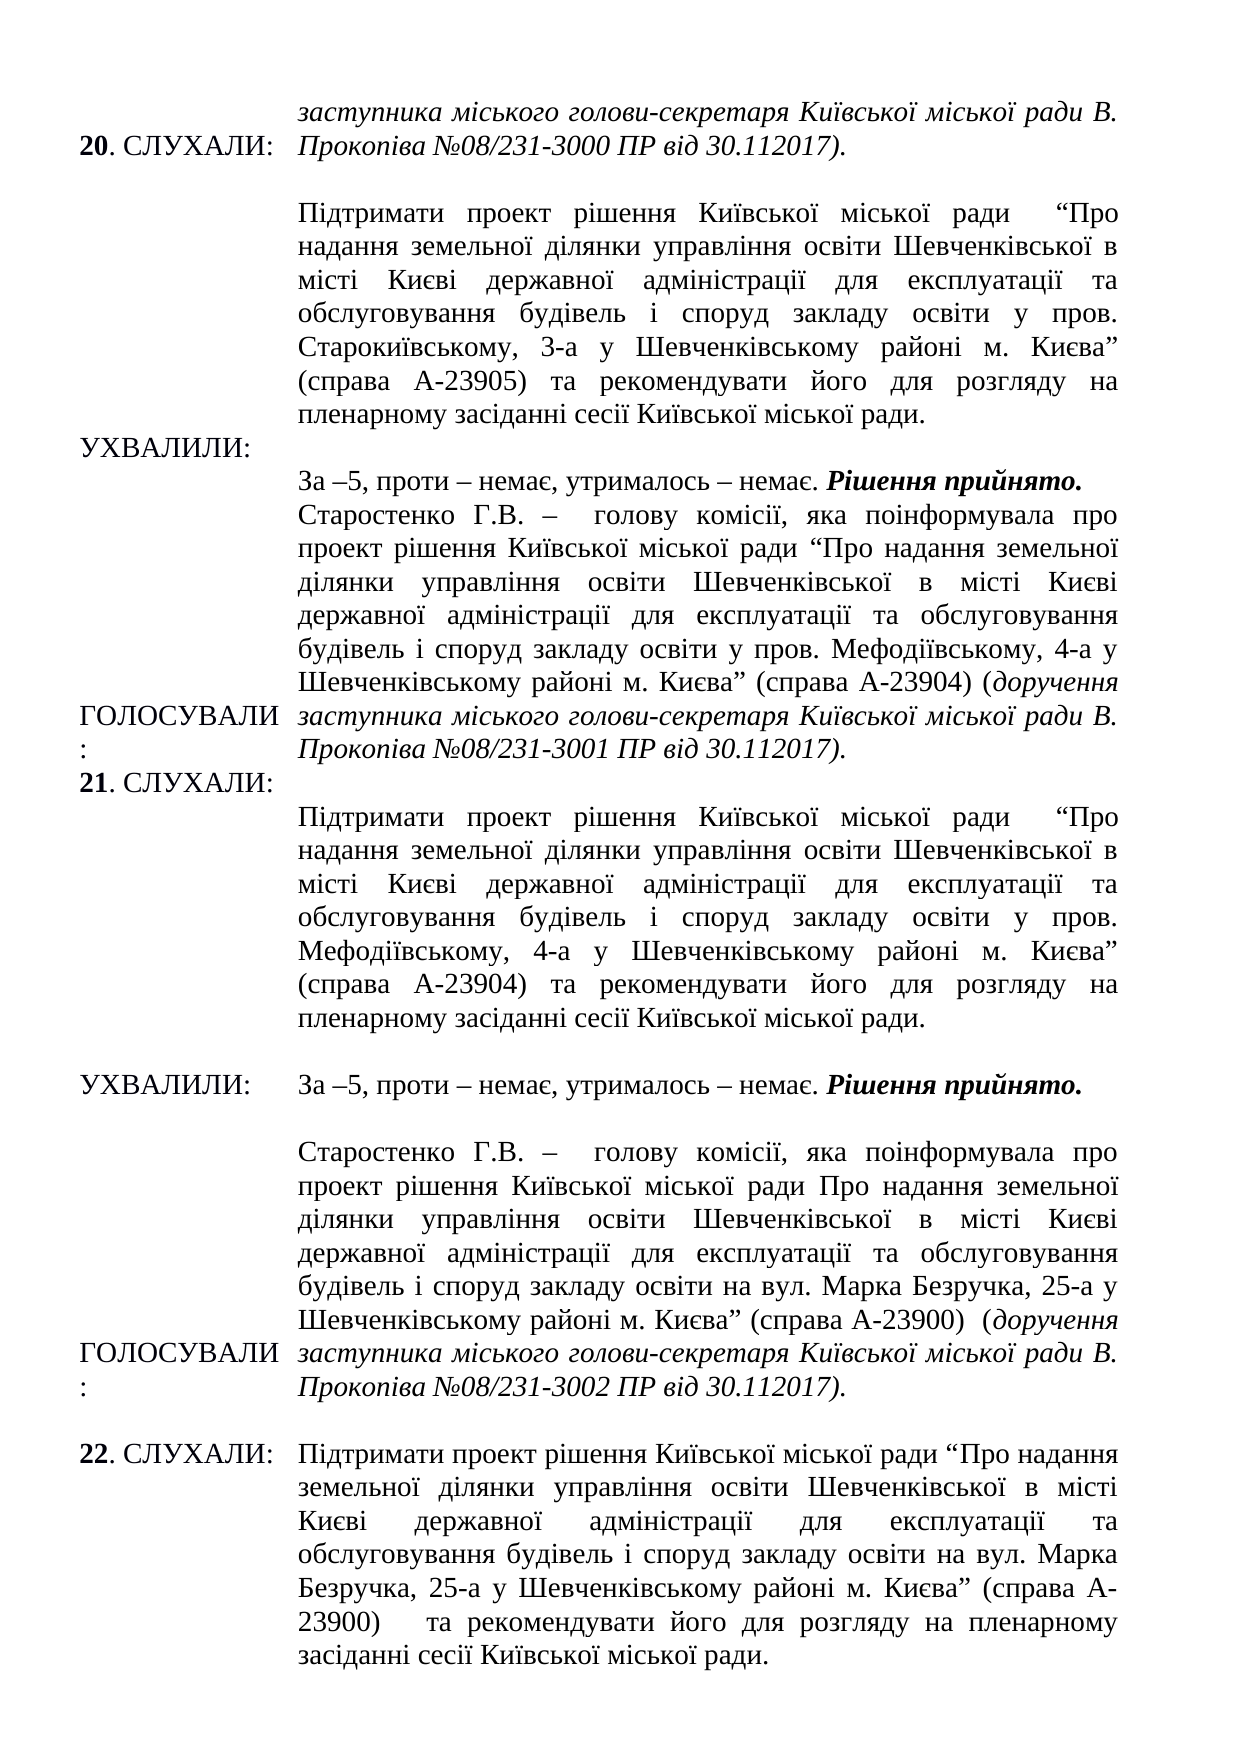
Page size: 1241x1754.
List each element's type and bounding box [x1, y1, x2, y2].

table_header [292, 89, 1124, 1676]
table_header [74, 89, 292, 1676]
